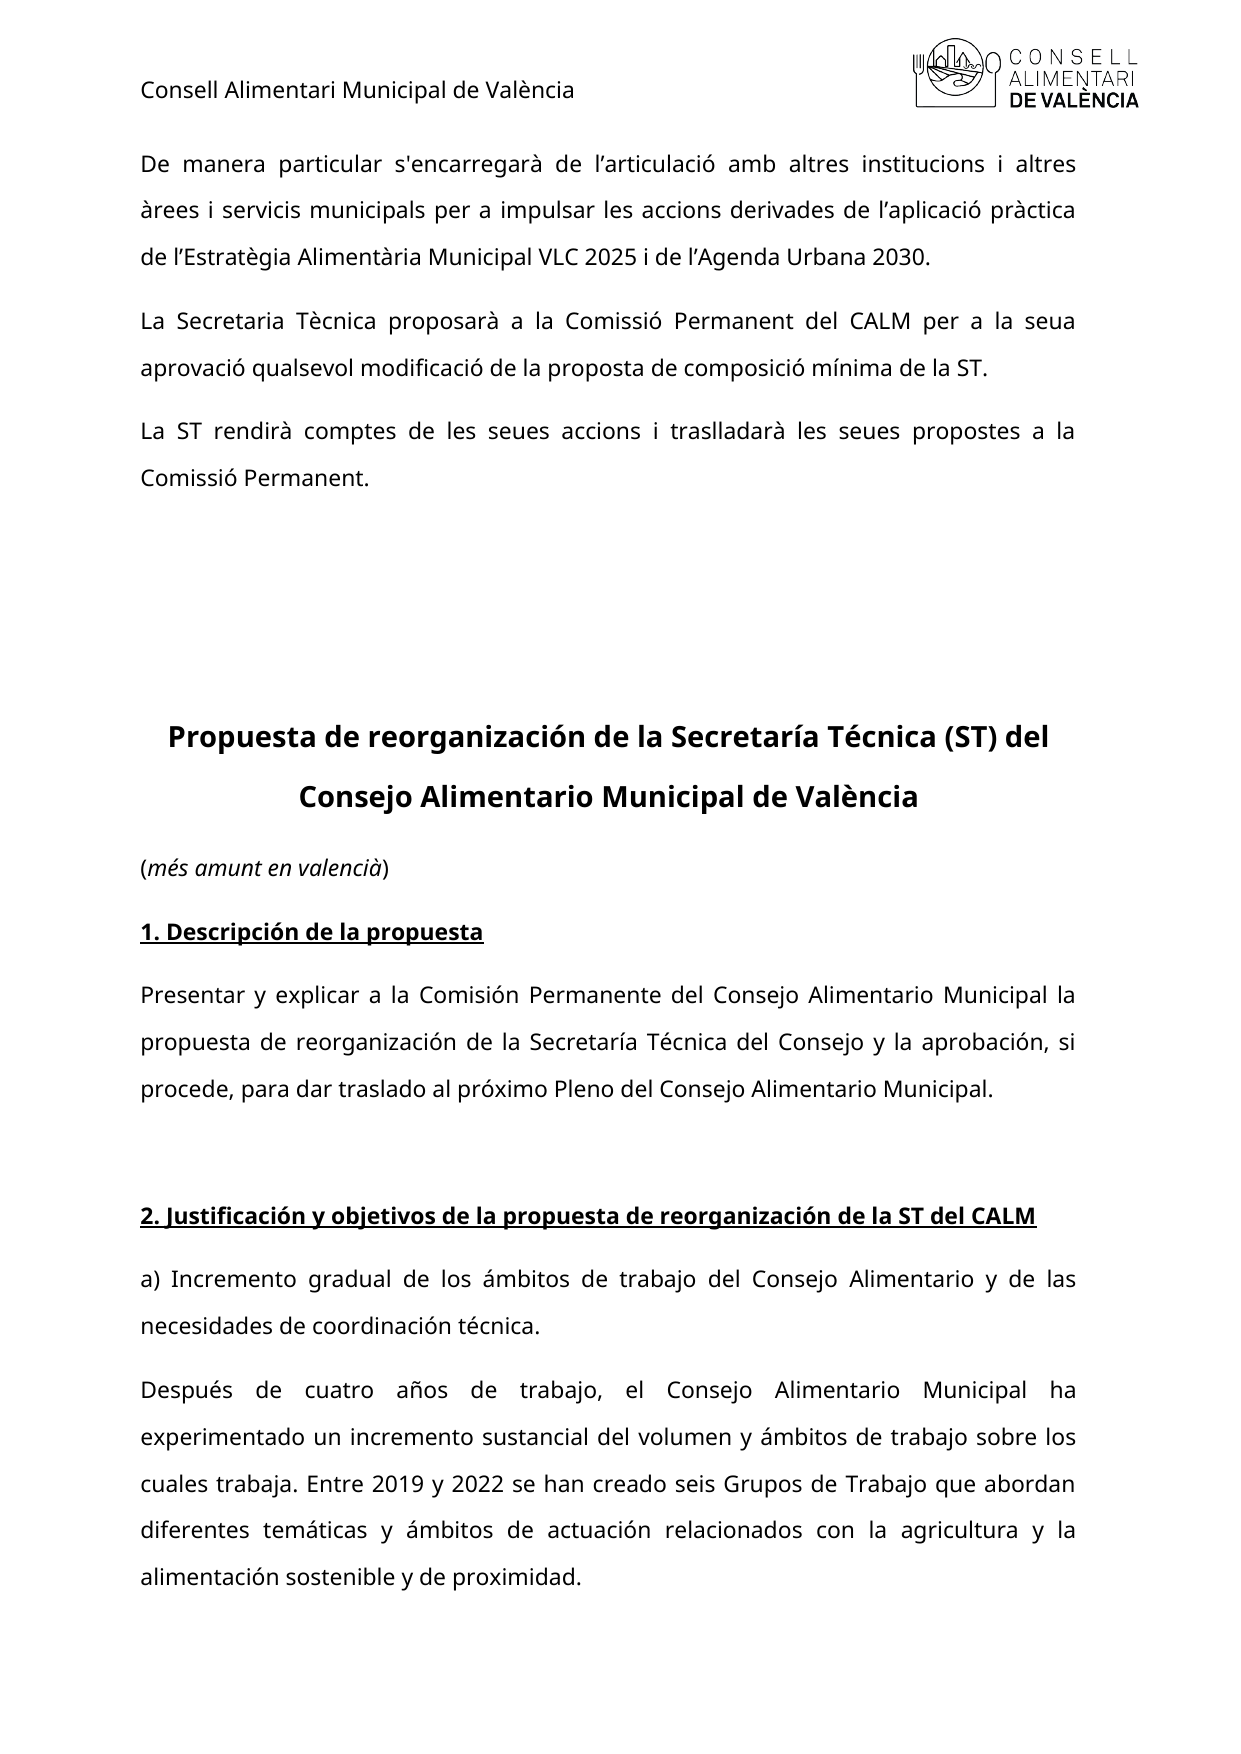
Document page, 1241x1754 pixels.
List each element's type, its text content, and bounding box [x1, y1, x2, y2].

text (més amunt en valencià) [140, 852, 1077, 883]
text De manera particular s'encarregarà de l’articulació amb altres institucions i altres àrees i servicis municipals per a impulsar les accions derivades de l’aplicació pràctica de l’Estratègia Alimentària Municipal VLC 2025 i de l’Agenda Urbana 2030. [140, 148, 1077, 273]
text 1. Descripción de la propuesta [140, 916, 1077, 947]
text a) Incremento gradual de los ámbitos de trabajo del Consejo Alimentario y de las necesidades de coordinación técnica. [140, 1263, 1077, 1342]
text Presentar y explicar a la Comisión Permanente del Consejo Alimentario Municipal la propuesta de reorganización de la Secretaría Técnica del Consejo y la aprobación, si procede, para dar traslado al próximo Pleno del Consejo Alimentario Municipal. [140, 979, 1077, 1104]
text 2. Justificación y objetivos de la propuesta de reorganización de la ST del CALM [140, 1200, 1077, 1231]
picture [913, 38, 1139, 108]
text La Secretaria Tècnica proposarà a la Comissió Permanent del CALM per a la seua aprovació qualsevol modificació de la proposta de composició mínima de la ST. [140, 305, 1077, 383]
text La ST rendirà comptes de les seues accions i traslladarà les seues propostes a la Comissió Permanent. [140, 415, 1077, 493]
text Después de cuatro años de trabajo, el Consejo Alimentario Municipal ha experimentado un incremento sustancial del volumen y ámbitos de trabajo sobre los cuales trabaja. Entre 2019 y 2022 se han creado seis Grupos de Trabajo que abordan diferentes temáticas y ámbitos de actuación relacionados con la agricultura y la alimentación sostenible y de proximidad. [140, 1374, 1077, 1593]
text Propuesta de reorganización de la Secretaría Técnica (ST) del Consejo Alimentario Municipal de València [140, 716, 1077, 816]
